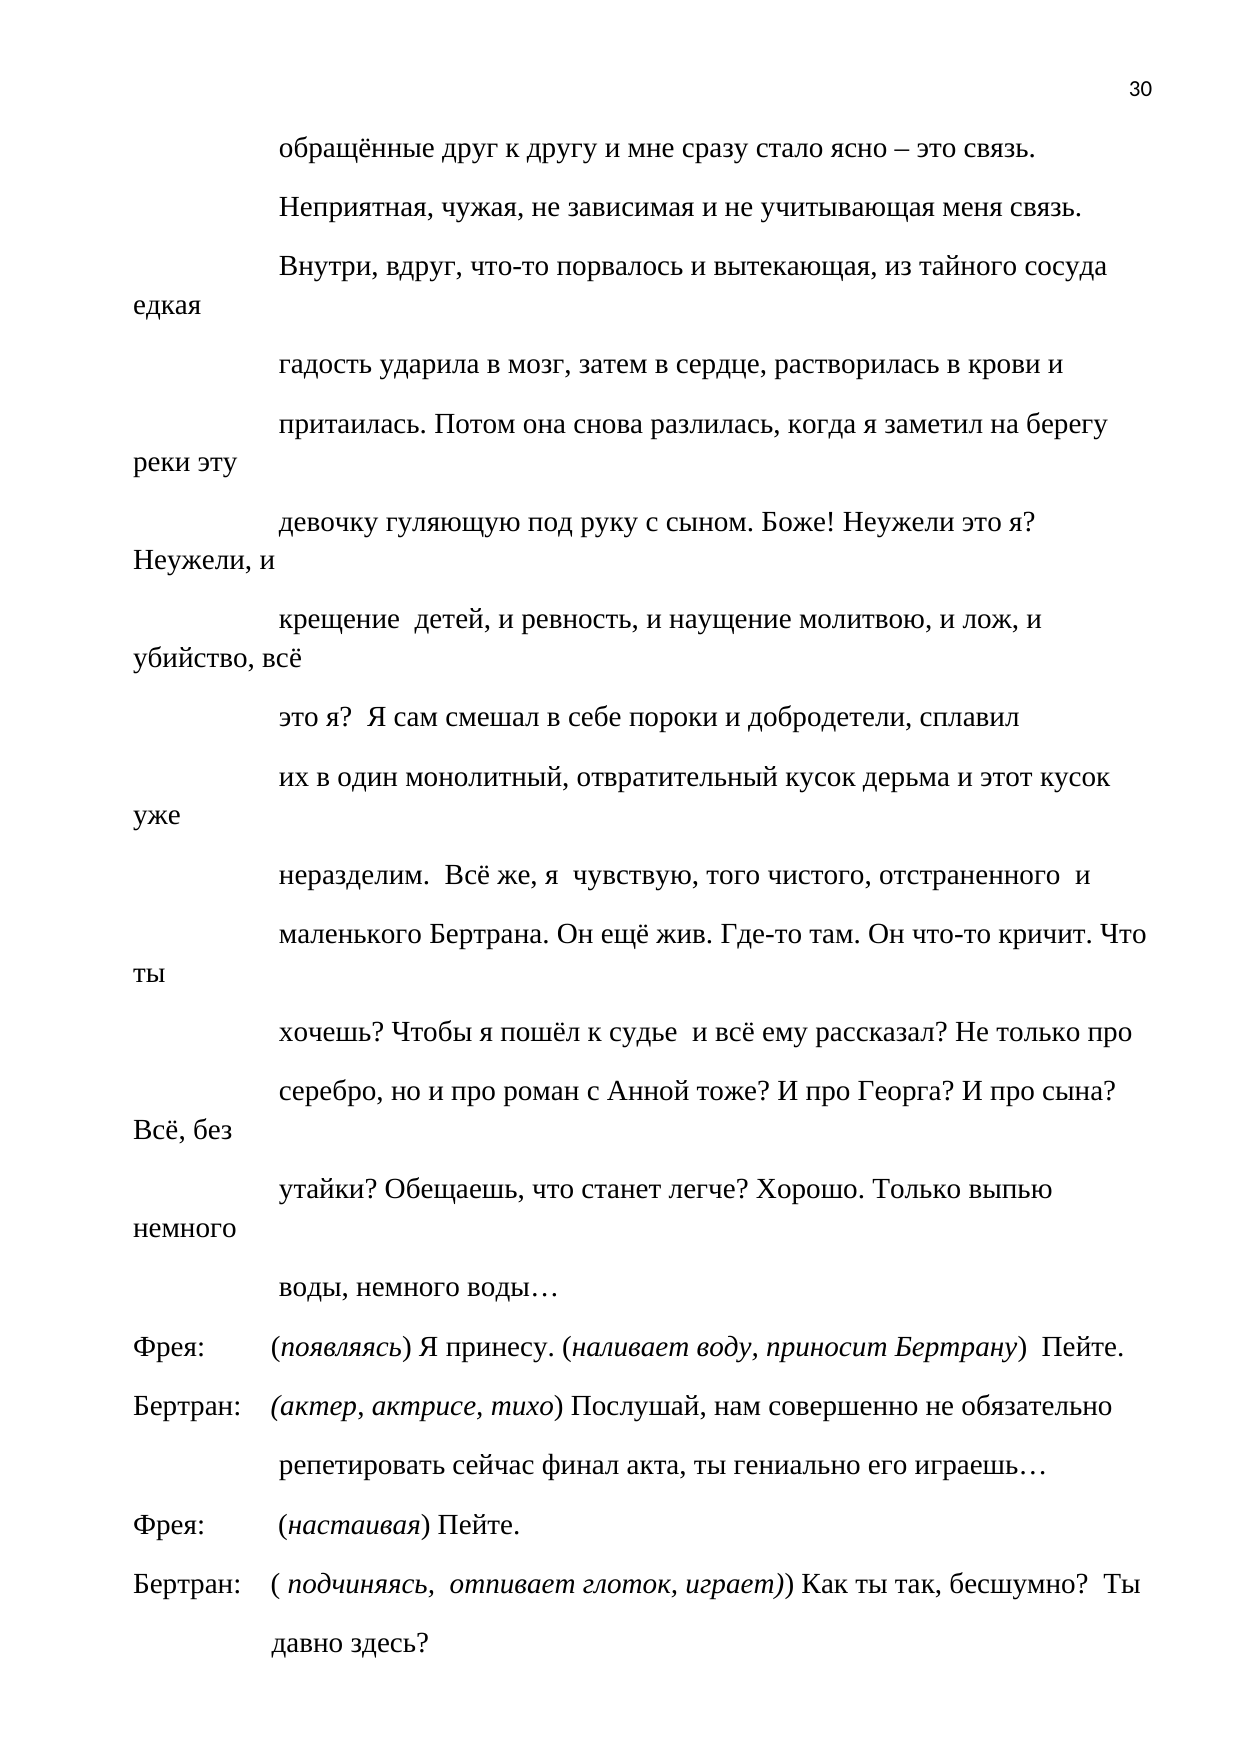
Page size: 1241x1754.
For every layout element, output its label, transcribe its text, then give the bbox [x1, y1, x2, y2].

text серебро, но и про роман с Анной тоже? И про Георга? И про сына? Всё, без [133, 1073, 1152, 1146]
text давно здесь? [133, 1626, 1152, 1659]
text неразделим. Всё же, я чувствую, того чистого, отстраненного и [133, 857, 1152, 890]
text Бертран: (актер, актрисе, тихо) Послушай, нам совершенно не обязательно [133, 1388, 1152, 1422]
text Фрея: (настаивая) Пейте. [133, 1507, 1152, 1540]
text девочку гуляющую под руку с сыном. Боже! Неужели это я? Неужели, и [133, 504, 1152, 576]
text хочешь? Чтобы я пошёл к судье и всё ему рассказал? Не только про [133, 1014, 1152, 1048]
text Бертран: ( подчиняясь, отпивает глоток, играет)) Как ты так, бесшумно? Ты [133, 1566, 1152, 1600]
text гадость ударила в мозг, затем в сердце, растворилась в крови и [133, 346, 1152, 380]
text обращённые друг к другу и мне сразу стало ясно – это связь. [133, 130, 1152, 163]
text Фрея: (появляясь) Я принесу. (наливает воду, приносит Бертрану) Пейте. [133, 1329, 1152, 1362]
text их в один монолитный, отвратительный кусок дерьма и этот кусок уже [133, 759, 1152, 831]
text крещение детей, и ревность, и наущение молитвою, и лож, и убийство, всё [133, 602, 1152, 674]
text это я? Я сам смешал в себе пороки и добродетели, сплавил [133, 699, 1152, 733]
text воды, немного воды… [133, 1269, 1152, 1303]
text Неприятная, чужая, не зависимая и не учитывающая меня связь. [133, 189, 1152, 223]
text репетировать сейчас финал акта, ты гениально его играешь… [133, 1447, 1152, 1481]
text маленького Бертрана. Он ещё жив. Где-то там. Он что-то кричит. Что ты [133, 916, 1152, 988]
text притаилась. Потом она снова разлилась, когда я заметил на берегу реки эту [133, 406, 1152, 478]
text утайки? Обещаешь, что станет легче? Хорошо. Только выпью немного [133, 1171, 1152, 1243]
text Внутри, вдруг, что-то порвалось и вытекающая, из тайного сосуда едкая [133, 248, 1152, 321]
